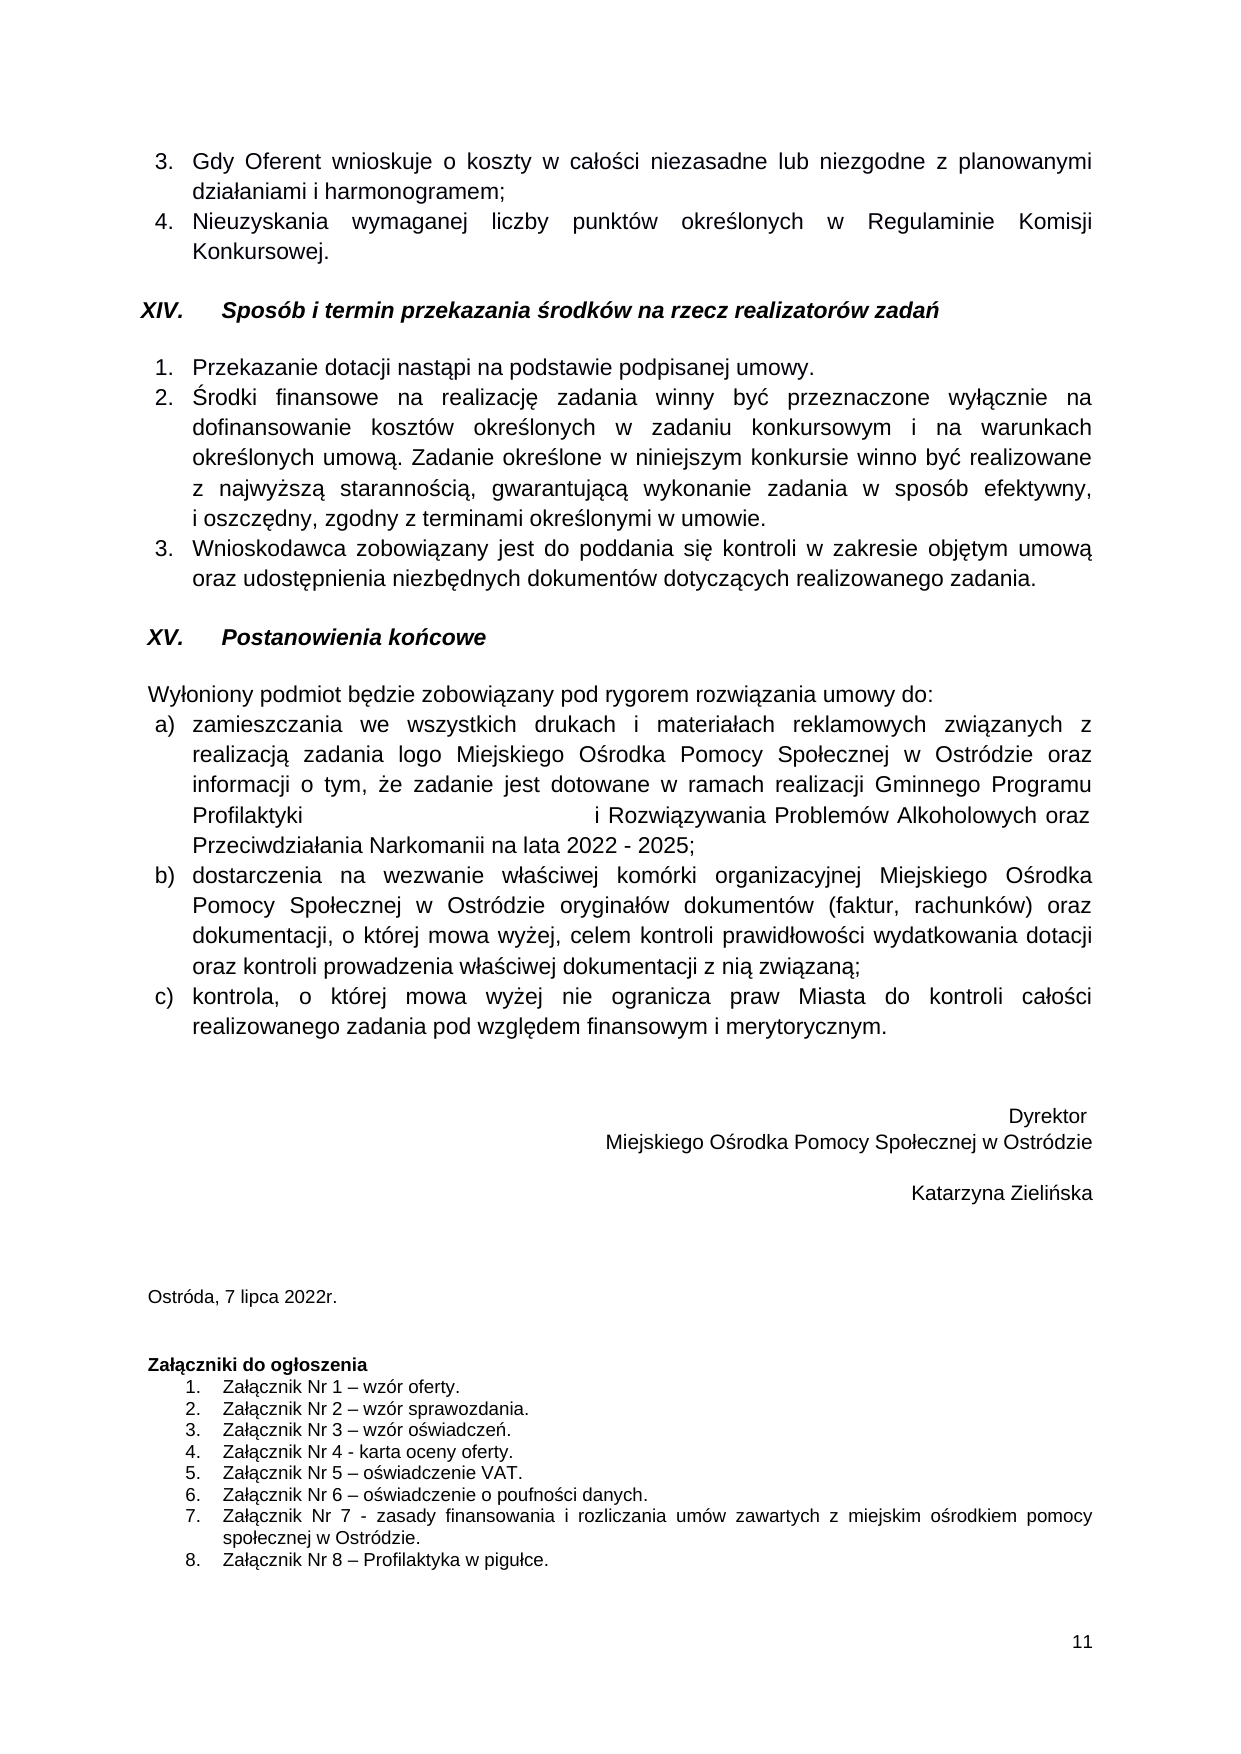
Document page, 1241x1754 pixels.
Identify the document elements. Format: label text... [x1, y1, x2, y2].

list Gdy Oferent wnioskuje o koszty w całości niezasadne lub niezgodne z planowanymi działaniami i harmonogramem; [154, 148, 1093, 204]
list Załącznik Nr 3 – wzór oświadczeń. [185, 1419, 1093, 1441]
list dostarczenia na wezwanie właściwej komórki organizacyjnej Miejskiego Ośrodka Pomocy Społecznej w Ostródzie oryginałów dokumentów (faktur, rachunków) oraz dokumentacji, o której mowa wyżej, celem kontroli prawidłowości wydatkowania dotacji oraz kontroli prowadzenia właściwej dokumentacji z nią związaną; [154, 862, 1093, 979]
list Załącznik Nr 2 – wzór sprawozdania. [185, 1397, 1093, 1419]
list Środki finansowe na realizację zadania winny być przeznaczone wyłącznie na dofinansowanie kosztów określonych w zadaniu konkursowym i na warunkach określonych umową. Zadanie określone w niniejszym konkursie winno być realizowane z najwyższą starannością, gwarantującą wykonanie zadania w sposób efektywny, i oszczędny, zgodny z terminami określonymi w umowie. [154, 384, 1093, 531]
list Załącznik Nr 7 - zasady finansowania i rozliczania umów zawartych z miejskim ośrodkiem pomocy społecznej w Ostródzie. [185, 1505, 1093, 1548]
list kontrola, o której mowa wyżej nie ogranicza praw Miasta do kontroli całości realizowanego zadania pod względem finansowym i merytorycznym. [154, 983, 1093, 1039]
list Załącznik Nr 5 – oświadczenie VAT. [185, 1462, 1093, 1484]
list Załącznik Nr 1 – wzór oferty. [185, 1376, 1093, 1397]
list zamieszczania we wszystkich drukach i materiałach reklamowych związanych z realizacją zadania logo Miejskiego Ośrodka Pomocy Społecznej w Ostródzie oraz informacji o tym, że zadanie jest dotowane w ramach realizacji Gminnego Programu Profilaktyki i Rozwiązywania Problemów Alkoholowych oraz Przeciwdziałania Narkomanii na lata 2022 - 2025; [154, 711, 1093, 858]
list Załącznik Nr 6 – oświadczenie o poufności danych. [185, 1484, 1093, 1505]
list Przekazanie dotacji nastąpi na podstawie podpisanej umowy. [154, 354, 1093, 380]
list Sposób i termin przekazania środków na rzecz realizatorów zadań [184, 297, 1093, 323]
text Dyrektor Miejskiego Ośrodka Pomocy Społecznej w Ostródzie [148, 1104, 1093, 1153]
text Załączniki do ogłoszenia [148, 1354, 1093, 1376]
list Wnioskodawca zobowiązany jest do poddania się kontroli w zakresie objętym umową oraz udostępnienia niezbędnych dokumentów dotyczących realizowanego zadania. [154, 535, 1093, 592]
list Załącznik Nr 8 – Profilaktyka w pigułce. [185, 1548, 1093, 1570]
list Nieuzyskania wymaganej liczby punktów określonych w Regulaminie Komisji Konkursowej. [154, 208, 1093, 264]
list Załącznik Nr 4 - karta oceny oferty. [185, 1441, 1093, 1462]
text Wyłoniony podmiot będzie zobowiązany pod rygorem rozwiązania umowy do: [148, 681, 1093, 707]
list Postanowienia końcowe [184, 624, 1093, 650]
text Katarzyna Zielińska [148, 1181, 1093, 1205]
text Ostróda, 7 lipca 2022r. [148, 1286, 1093, 1308]
